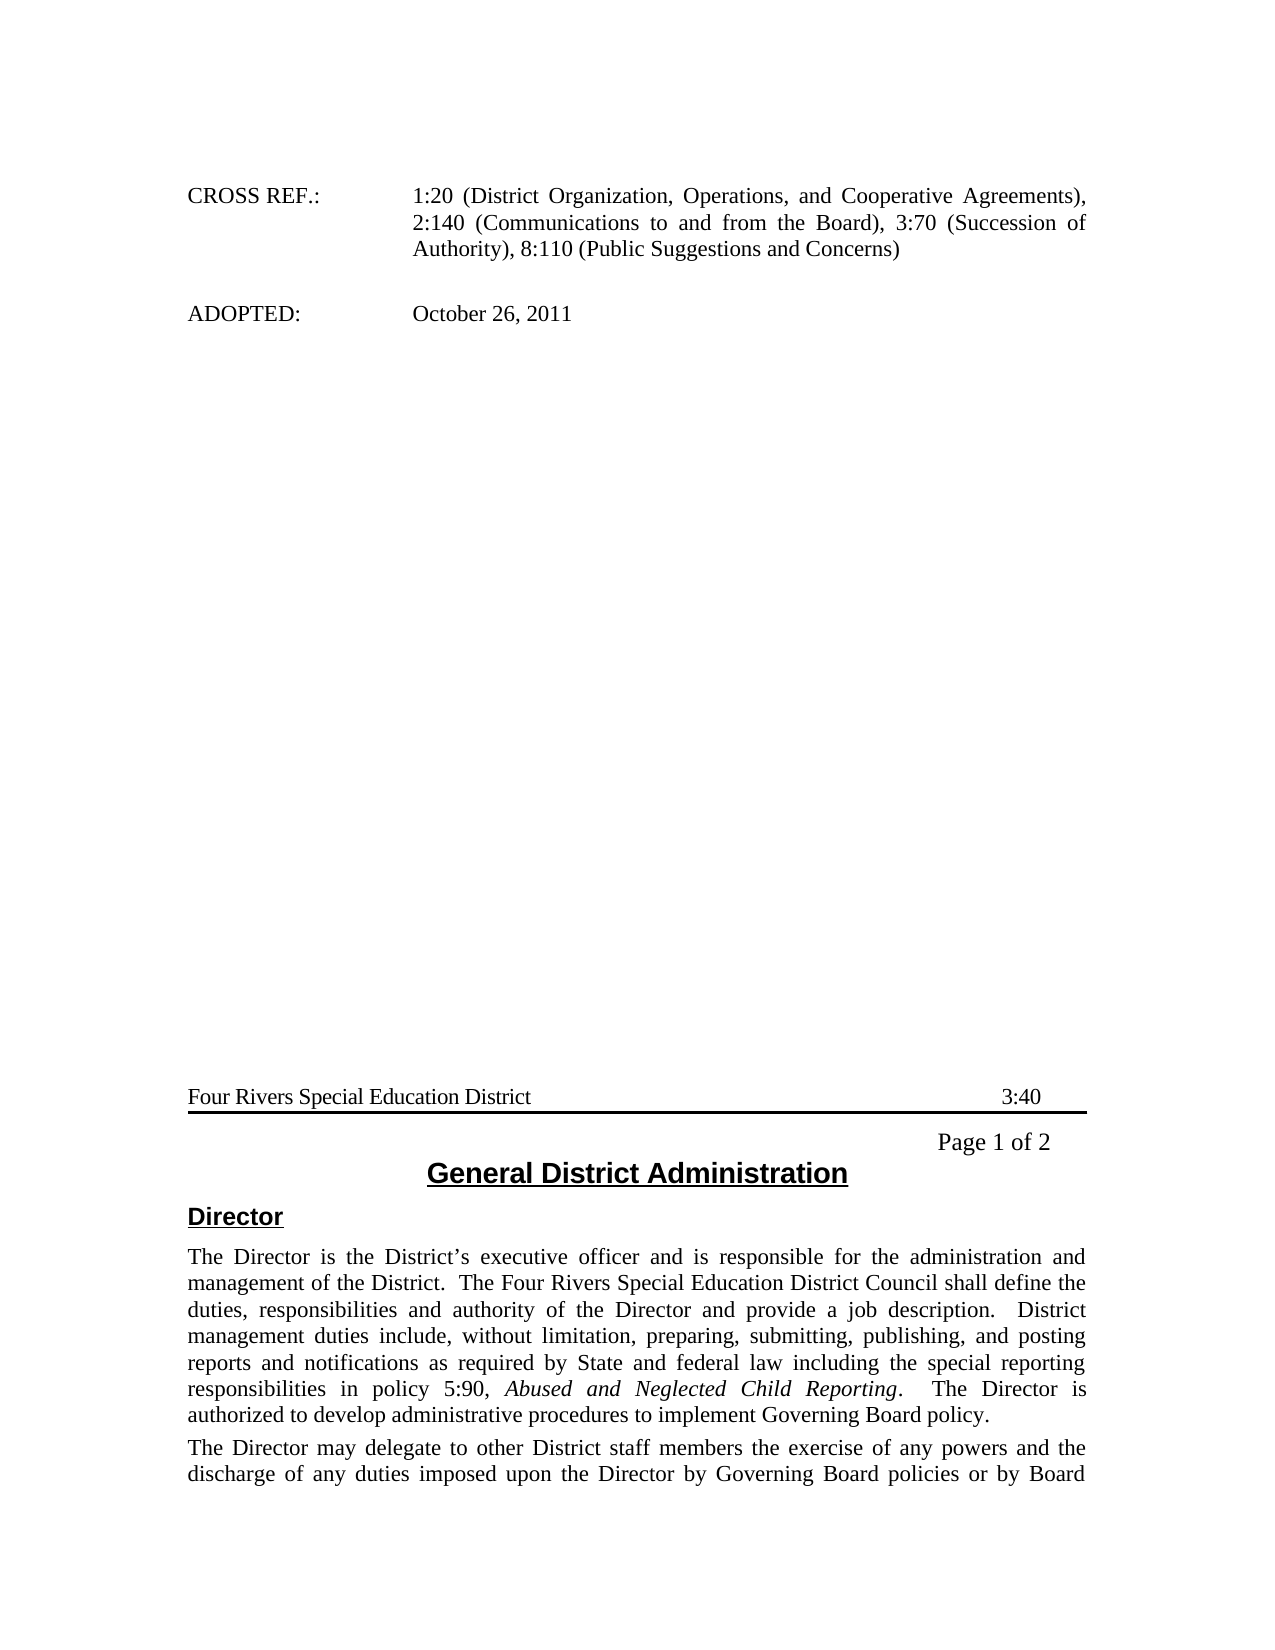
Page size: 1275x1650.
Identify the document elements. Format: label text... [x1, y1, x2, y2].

text ADOPTED: October 26, 2011 [187, 301, 1087, 327]
text Page 1 of 2 [187, 1127, 1087, 1156]
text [187, 1434, 1087, 1487]
subtitle General District Administration [187, 1156, 1087, 1189]
subtitle Director [187, 1202, 1087, 1231]
text CROSS REF.: 1:20 (District Organization, Operations, and Cooperative Agreements), 2:140 (Communications to and from the Board), 3:70 (Succession of Authority), 8:110 (Public Suggestions and Concerns) [187, 183, 1087, 262]
text The Director is the District’s executive officer and is responsible for the administration and management of the District. The Four Rivers Special Education District Council shall define the duties, responsibilities and authority of the Director and provide a job description. District management duties include, without limitation, preparing, submitting, publishing, and posting reports and notifications as required by State and federal law including the special reporting responsibilities in policy 5:90, Abused and Neglected Child Reporting. The Director is authorized to develop administrative procedures to implement Governing Board policy. [187, 1243, 1087, 1428]
subtitle Four Rivers Special Education District 3:40 [187, 1083, 1087, 1114]
